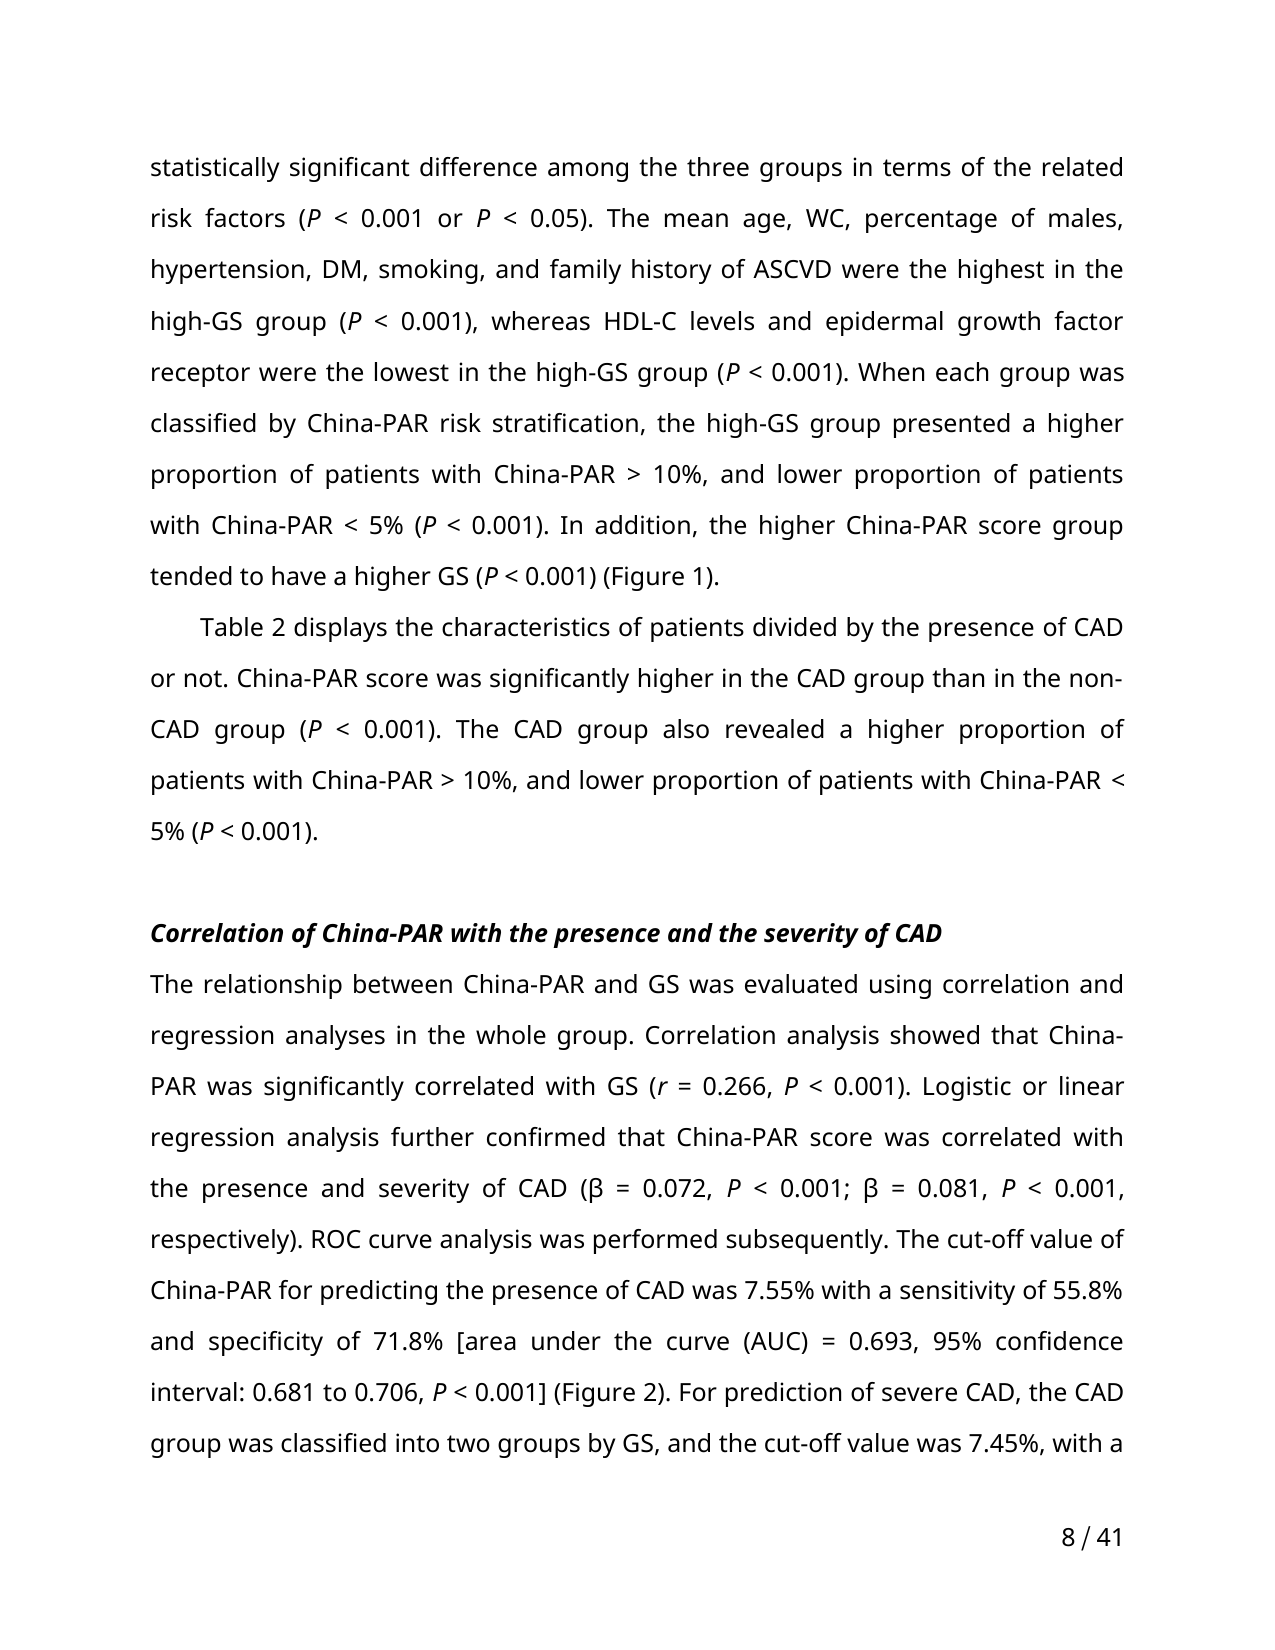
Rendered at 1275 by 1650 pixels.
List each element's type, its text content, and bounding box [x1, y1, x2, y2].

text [150, 967, 1125, 1460]
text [150, 150, 1125, 592]
text Table 2 displays the characteristics of patients divided by the presence of CAD or not. China-PAR score was significantly higher in the CAD group than in the non-CAD group (P < 0.001). The CAD group also revealed a higher proportion of patients with China-PAR > 10%, and lower proportion of patients with China-PAR < 5% (P < 0.001). [150, 609, 1125, 848]
text Correlation of China-PAR with the presence and the severity of CAD [150, 916, 1125, 950]
